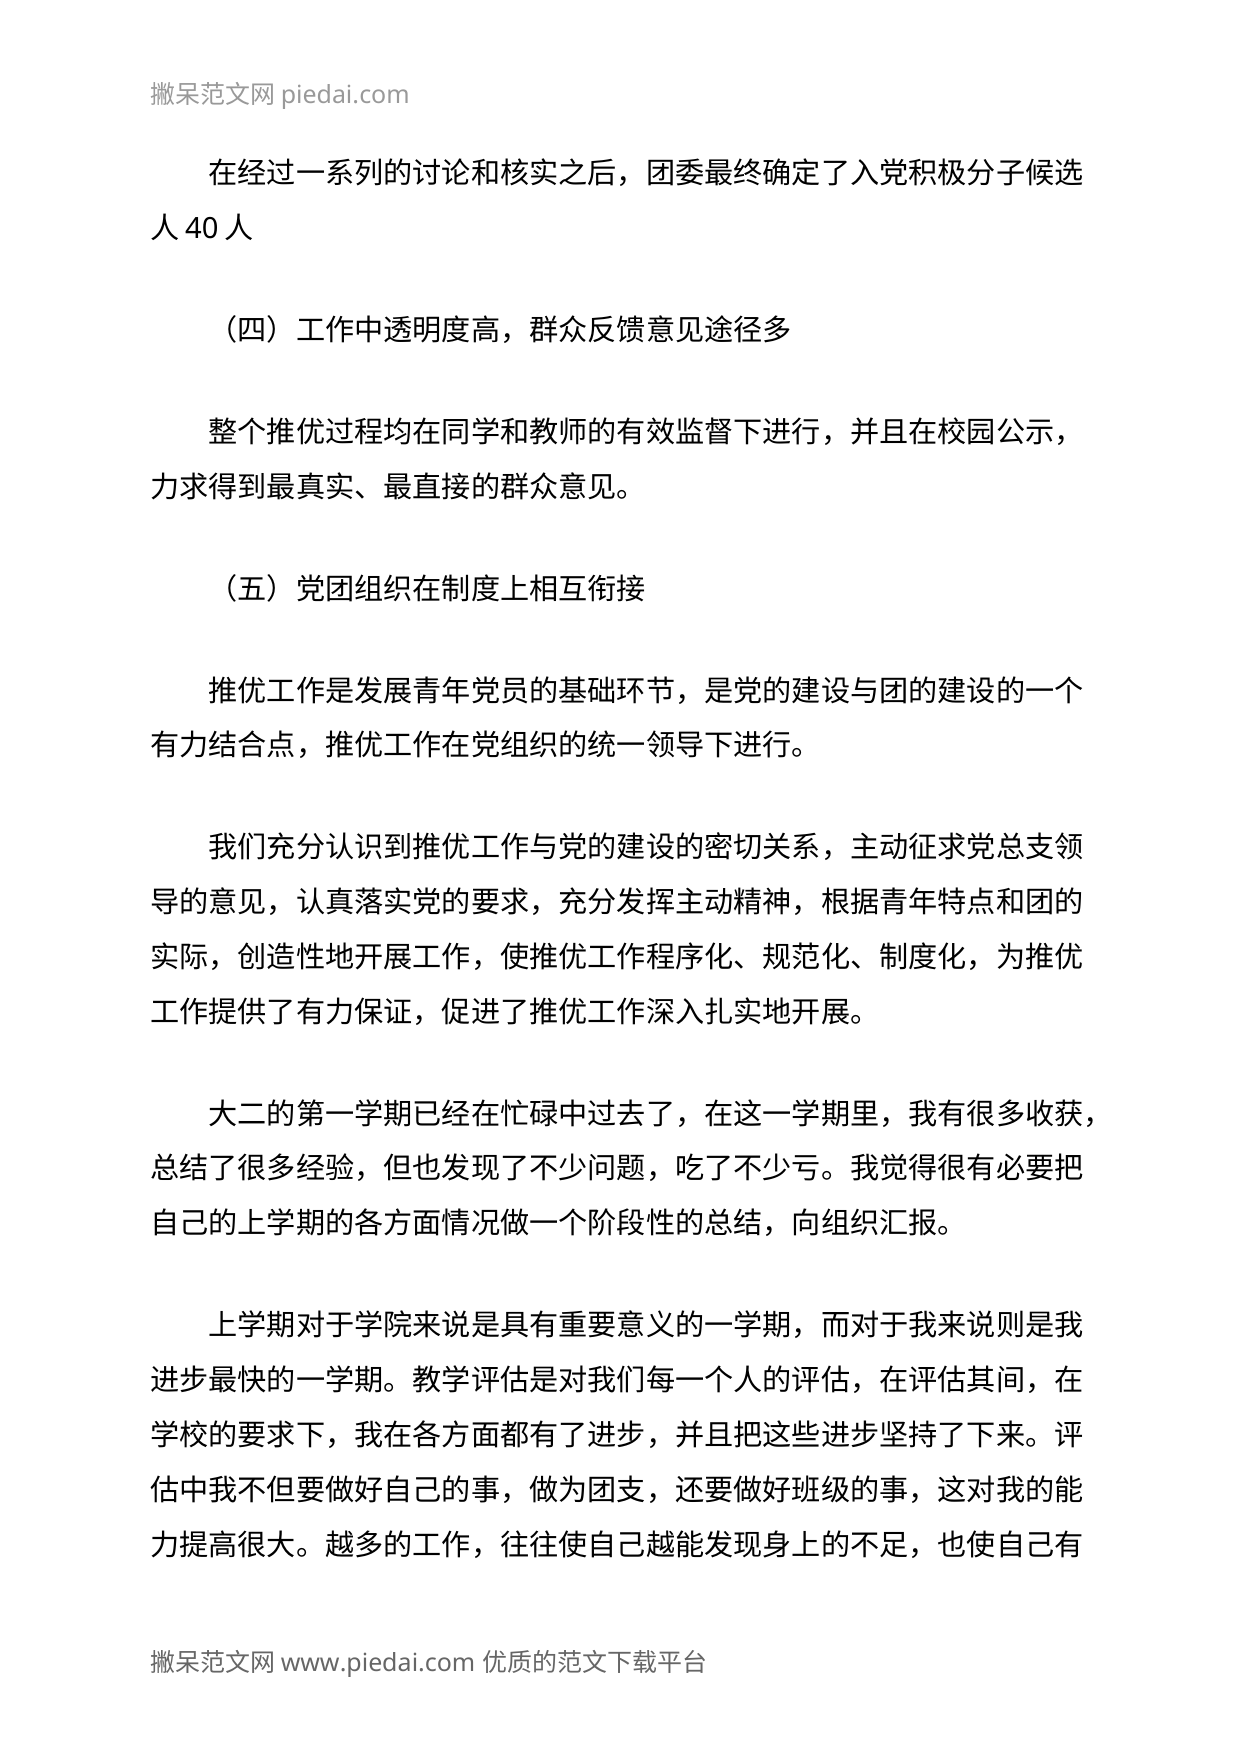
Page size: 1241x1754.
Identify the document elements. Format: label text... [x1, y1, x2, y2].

text 在经过一系列的讨论和核实之后，团委最终确定了入党积极分子候选人40人 [150, 150, 1090, 247]
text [150, 1302, 1090, 1564]
text 推优工作是发展青年党员的基础环节，是党的建设与团的建设的一个有力结合点，推优工作在党组织的统一领导下进行。 [150, 667, 1090, 764]
text 我们充分认识到推优工作与党的建设的密切关系，主动征求党总支领导的意见，认真落实党的要求，充分发挥主动精神，根据青年特点和团的实际，创造性地开展工作，使推优工作程序化、规范化、制度化，为推优工作提供了有力保证，促进了推优工作深入扎实地开展。 [150, 824, 1090, 1031]
text （四）工作中透明度高，群众反馈意见途径多 [150, 307, 1090, 349]
text （五）党团组织在制度上相互衔接 [150, 565, 1090, 608]
text 整个推优过程均在同学和教师的有效监督下进行，并且在校园公示，力求得到最真实、最直接的群众意见。 [150, 409, 1090, 506]
text 大二的第一学期已经在忙碌中过去了，在这一学期里，我有很多收获，总结了很多经验，但也发现了不少问题，吃了不少亏。我觉得很有必要把自己的上学期的各方面情况做一个阶段性的总结，向组织汇报。 [150, 1090, 1090, 1242]
